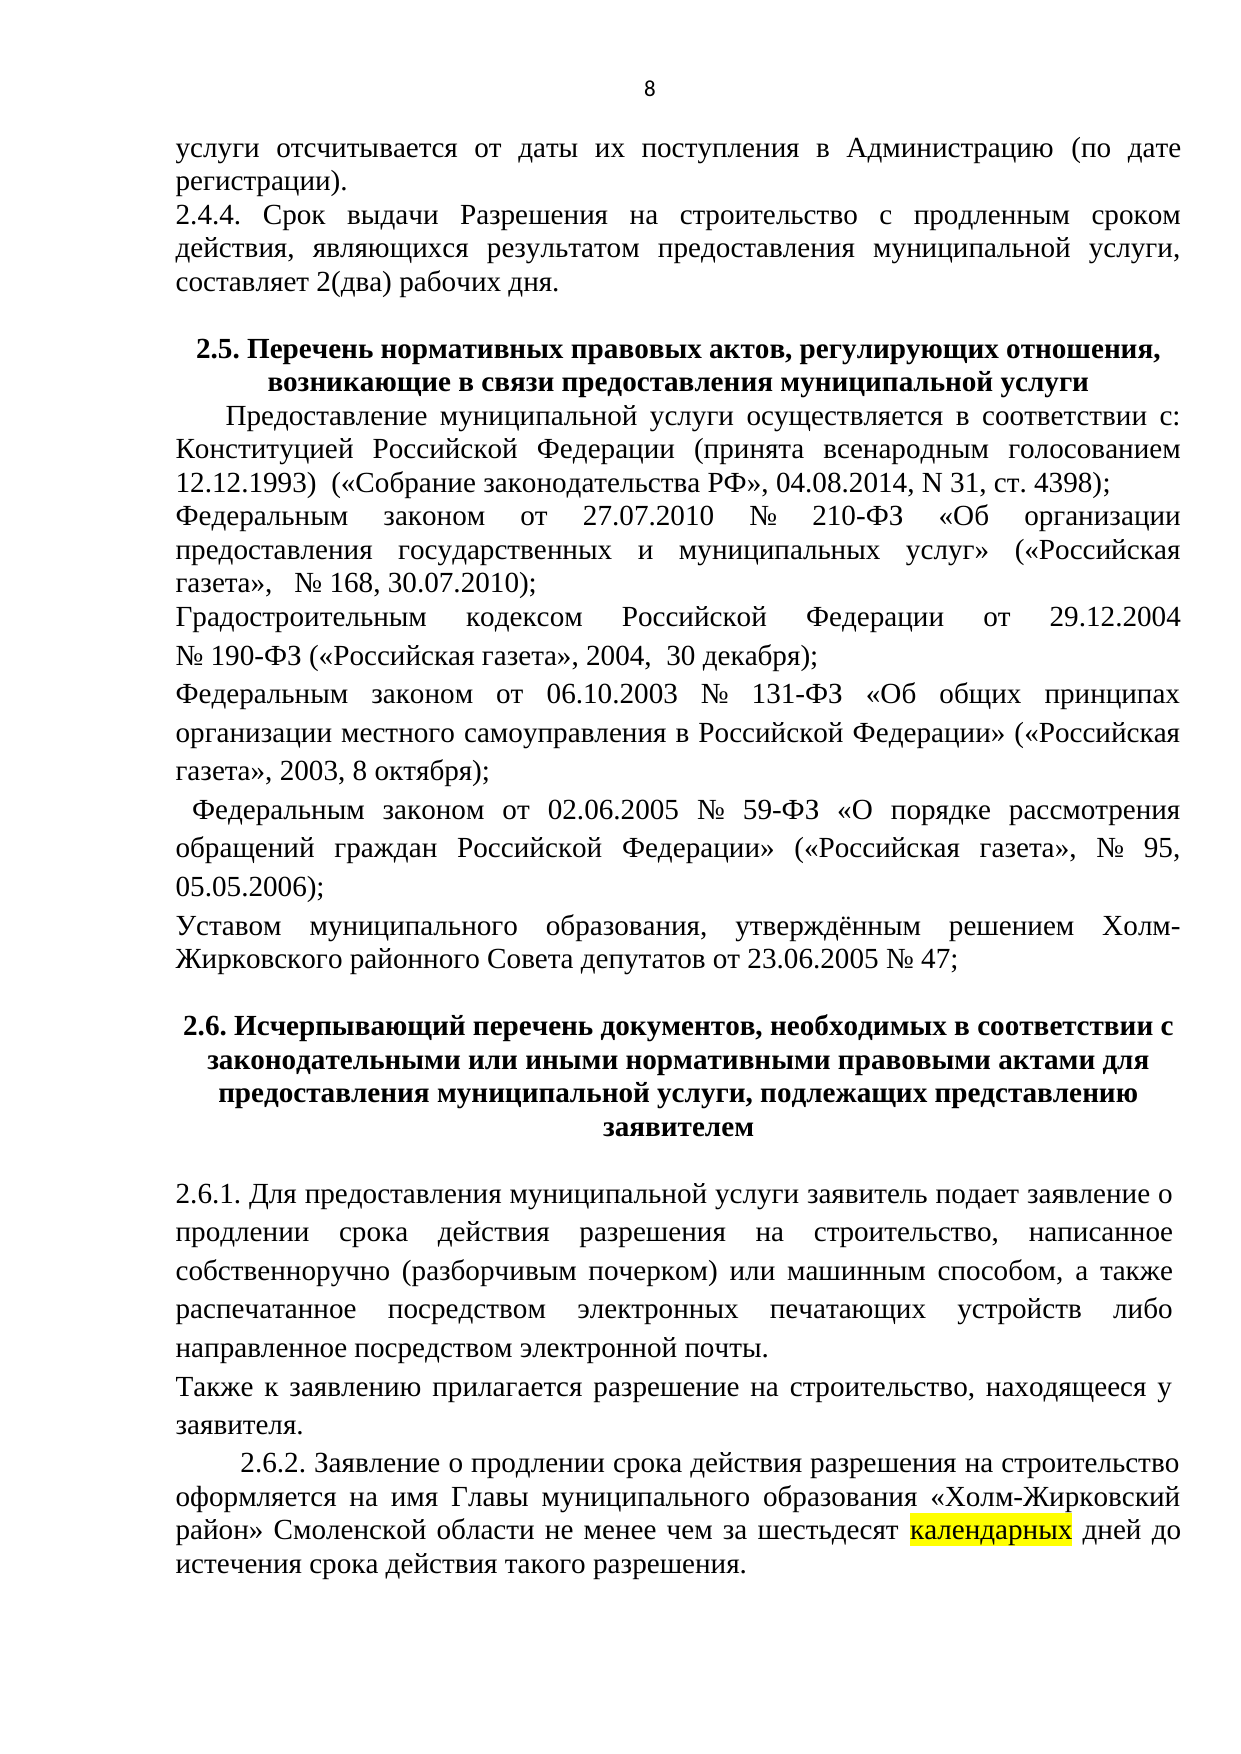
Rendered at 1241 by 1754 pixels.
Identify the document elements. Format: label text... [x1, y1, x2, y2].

text Также к заявлению прилагается разрешение на строительство, находящееся у заявителя. [175, 1369, 1173, 1441]
text 2.4.4. Срок выдачи Разрешения на строительство с продленным сроком действия, являющихся результатом предоставления муниципальной услуги, составляет 2(два) рабочих дня. [175, 197, 1181, 297]
text 2.6.1. Для предоставления муниципальной услуги заявитель подает заявление о продлении срока действия разрешения на строительство, написанное собственноручно (разборчивым почерком) или машинным способом, а также распечатанное посредством электронных печатающих устройств либо направленное посредством электронной почты. [175, 1176, 1173, 1364]
text Уставом муниципального образования, утверждённым решением Холм-Жирковского районного Совета депутатов от 23.06.2005 № 47; [175, 908, 1181, 975]
text Федеральным законом от 02.06.2005 № 59-ФЗ «О порядке рассмотрения обращений граждан Российской Федерации» («Российская газета», № 95, 05.05.2006); [175, 792, 1181, 903]
text 2.6.2. Заявление о продлении срока действия разрешения на строительство оформляется на имя Главы муниципального образования «Холм-Жирковский район» Смоленской области не менее чем за шестьдесят календарных дней до истечения срока действия такого разрешения. [175, 1446, 1181, 1580]
text Предоставление муниципальной услуги осуществляется в соответствии с: Конституцией Российской Федерации (принята всенародным голосованием 12.12.1993) («Собрание законодательства РФ», 04.08.2014, N 31, ст. 4398); [175, 398, 1181, 499]
text 2.5. Перечень нормативных правовых актов, регулирующих отношения, возникающие в связи предоставления муниципальной услуги [175, 331, 1181, 398]
text Федеральным законом от 27.07.2010 № 210-ФЗ «Об организации предоставления государственных и муниципальных услуг» («Российская газета», № 168, 30.07.2010); [175, 499, 1181, 599]
text Федеральным законом от 06.10.2003 № 131-ФЗ «Об общих принципах организации местного самоуправления в Российской Федерации» («Российская газета», 2003, 8 октября); [175, 676, 1181, 787]
text 2.6. Исчерпывающий перечень документов, необходимых в соответствии с законодательными или иными нормативными правовыми актами для предоставления муниципальной услуги, подлежащих представлению заявителем [175, 1008, 1181, 1142]
text Градостроительным кодексом Российской Федерации от 29.12.2004 № 190-ФЗ («Российская газета», 2004, 30 декабря); [175, 599, 1181, 671]
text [175, 130, 1181, 197]
